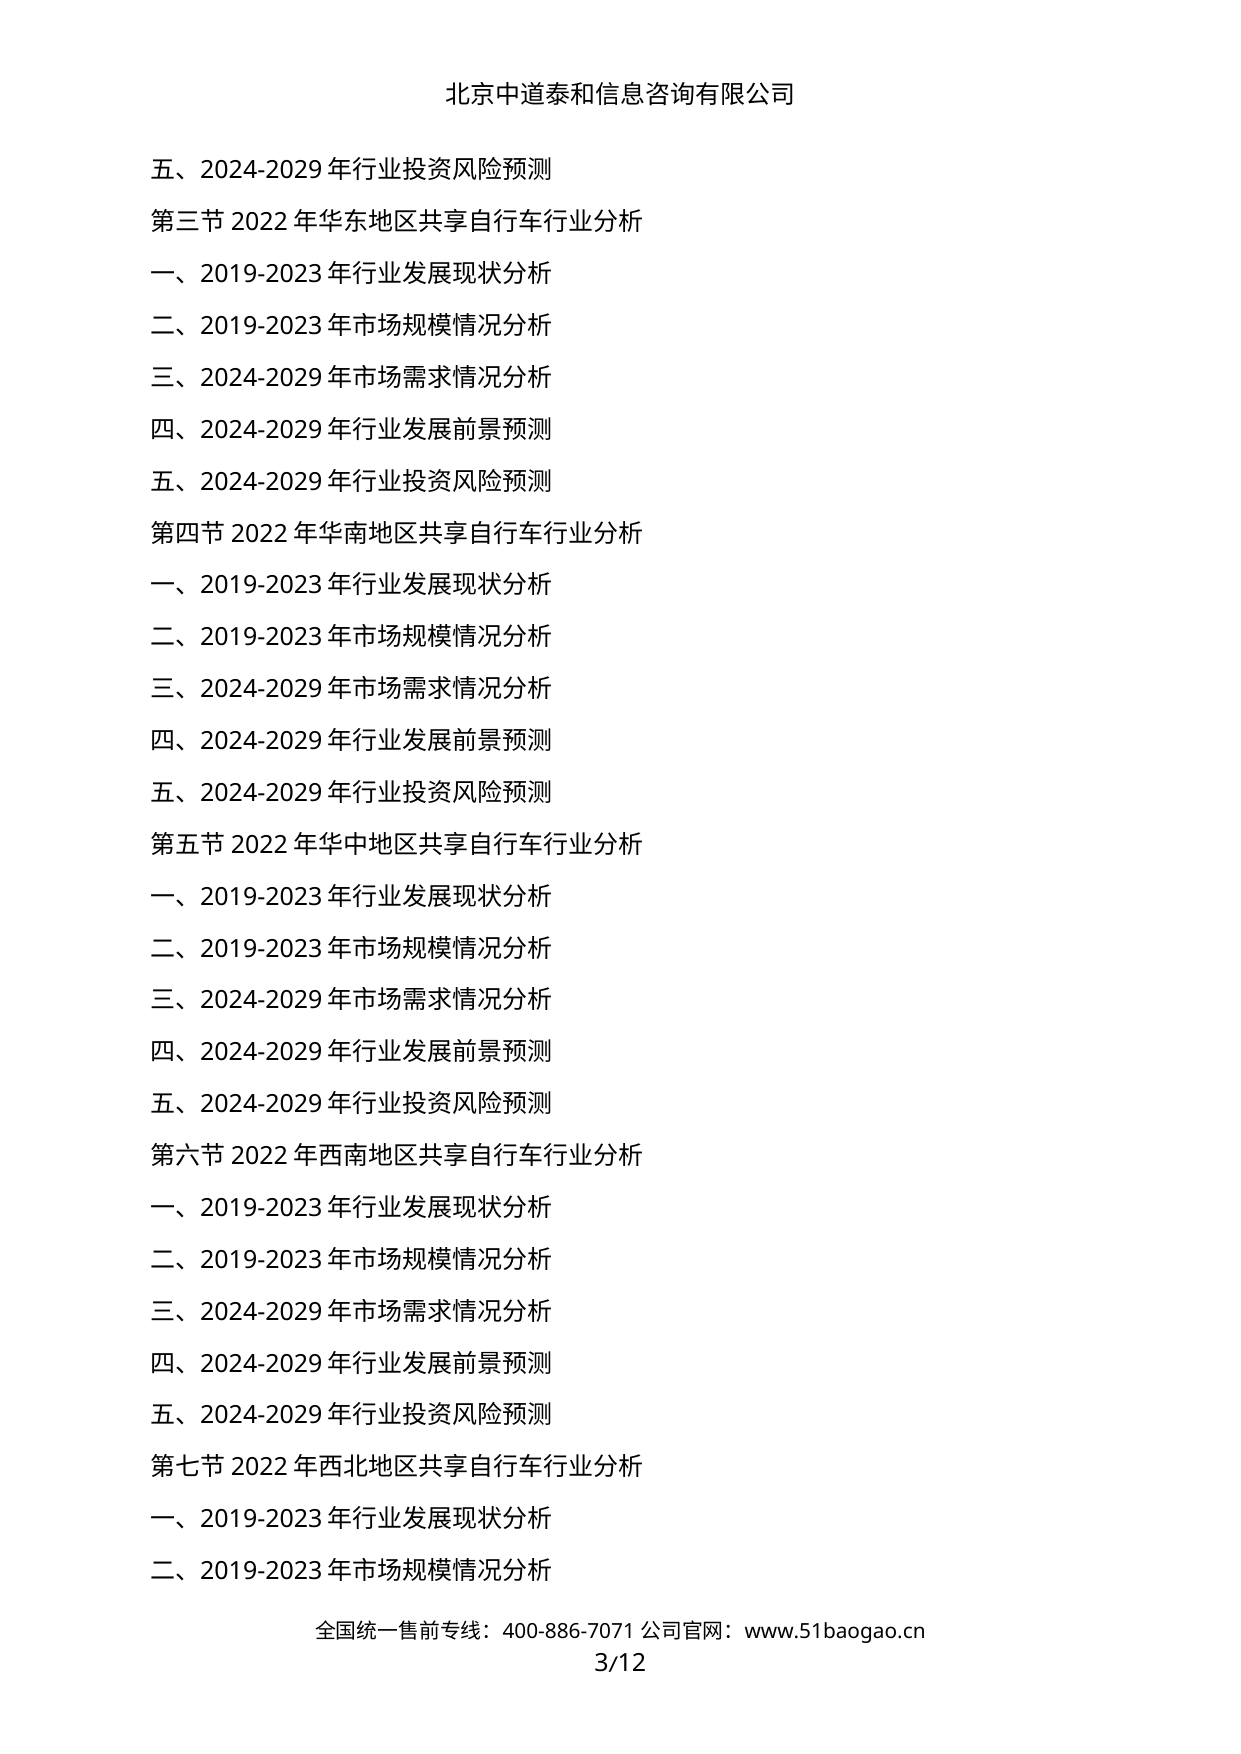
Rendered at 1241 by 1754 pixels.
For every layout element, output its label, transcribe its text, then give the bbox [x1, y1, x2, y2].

text 二、2019-2023年市场规模情况分析 [150, 617, 1090, 653]
text 五、2024-2029年行业投资风险预测 [150, 461, 1090, 497]
text 五、2024-2029年行业投资风险预测 [150, 1395, 1090, 1431]
text 四、2024-2029年行业发展前景预测 [150, 1032, 1090, 1068]
text 三、2024-2029年市场需求情况分析 [150, 357, 1090, 394]
text 一、2019-2023年行业发展现状分析 [150, 565, 1090, 601]
text 二、2019-2023年市场规模情况分析 [150, 1551, 1090, 1587]
text 一、2019-2023年行业发展现状分析 [150, 876, 1090, 912]
text 四、2024-2029年行业发展前景预测 [150, 409, 1090, 446]
text 三、2024-2029年市场需求情况分析 [150, 1291, 1090, 1327]
text 四、2024-2029年行业发展前景预测 [150, 721, 1090, 757]
text 一、2019-2023年行业发展现状分析 [150, 1499, 1090, 1535]
text 一、2019-2023年行业发展现状分析 [150, 254, 1090, 290]
text 五、2024-2029年行业投资风险预测 [150, 772, 1090, 809]
text 三、2024-2029年市场需求情况分析 [150, 669, 1090, 705]
text 四、2024-2029年行业发展前景预测 [150, 1343, 1090, 1379]
text 第六节 2022年西南地区共享自行车行业分析 [150, 1136, 1090, 1172]
text 五、2024-2029年行业投资风险预测 [150, 150, 1090, 186]
text 第五节 2022年华中地区共享自行车行业分析 [150, 824, 1090, 861]
text 二、2019-2023年市场规模情况分析 [150, 1239, 1090, 1276]
text 二、2019-2023年市场规模情况分析 [150, 928, 1090, 964]
text 一、2019-2023年行业发展现状分析 [150, 1187, 1090, 1224]
text 第三节 2022年华东地区共享自行车行业分析 [150, 202, 1090, 238]
text 第四节 2022年华南地区共享自行车行业分析 [150, 513, 1090, 549]
text 五、2024-2029年行业投资风险预测 [150, 1084, 1090, 1120]
text 三、2024-2029年市场需求情况分析 [150, 980, 1090, 1016]
text 第七节 2022年西北地区共享自行车行业分析 [150, 1447, 1090, 1483]
text 二、2019-2023年市场规模情况分析 [150, 306, 1090, 342]
